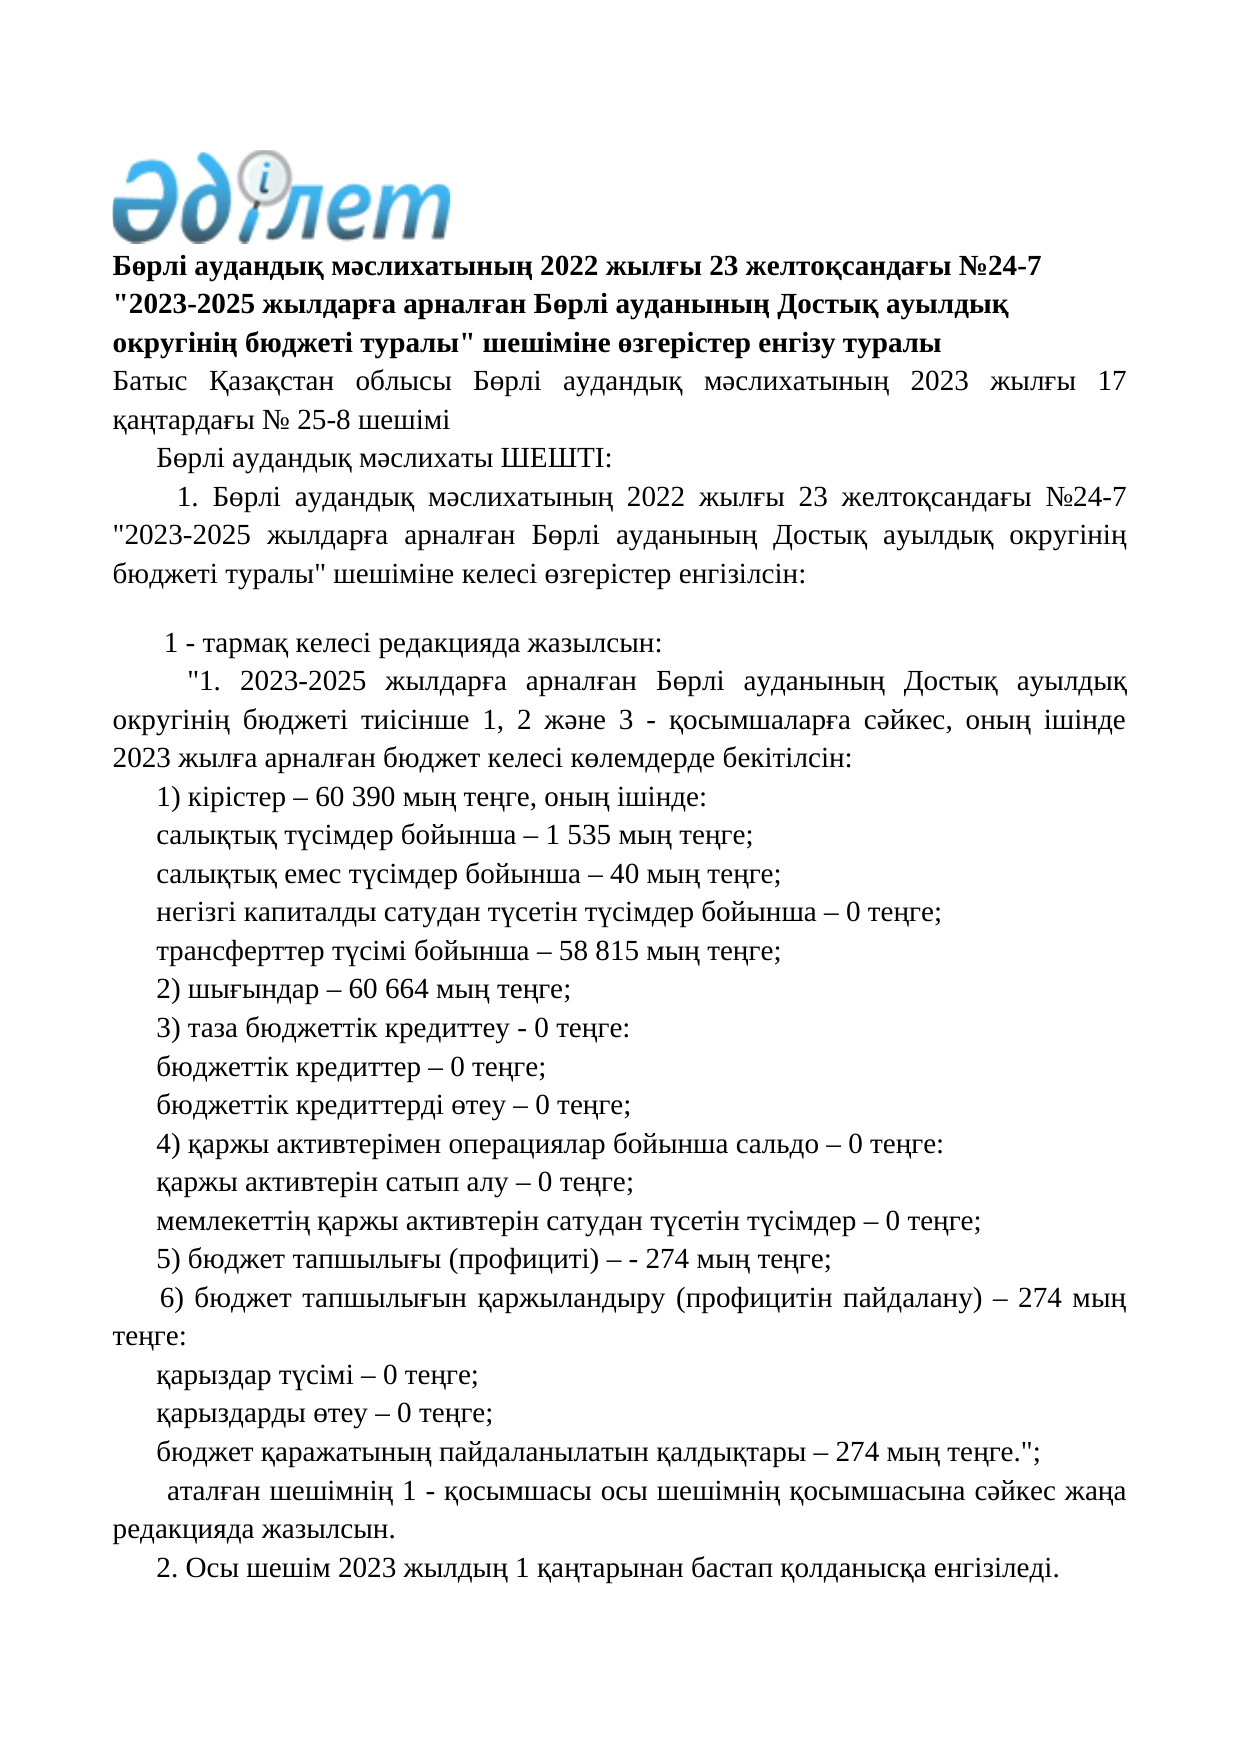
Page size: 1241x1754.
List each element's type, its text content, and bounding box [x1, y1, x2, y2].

text 1 - тармақ келесі редакцияда жазылсын: [112, 625, 1128, 658]
text мемлекеттің қаржы активтерін сатудан түсетін түсімдер – 0 теңге; [112, 1203, 1128, 1236]
text бюджет қаражатының пайдаланылатын қалдықтары – 274 мың теңге."; [112, 1434, 1128, 1468]
text аталған шешімнің 1 - қосымшасы осы шешімнің қосымшасына сәйкес жаңа редакцияда жазылсын. [112, 1473, 1128, 1545]
text бюджеттік кредиттерді өтеу – 0 теңге; [112, 1087, 1128, 1121]
text салықтық түсімдер бойынша – 1 535 мың теңге; [112, 817, 1128, 851]
text қарыздар түсімі – 0 теңге; [112, 1357, 1128, 1391]
text Бөрлі аудандық мәслихаты ШЕШТІ: [112, 440, 1128, 474]
text 2. Осы шешім 2023 жылдың 1 қаңтарынан бастап қолданысқа енгізіледі. [112, 1550, 1128, 1583]
picture [112, 150, 451, 244]
text 4) қаржы активтерімен операциялар бойынша сальдо – 0 теңге: [112, 1126, 1128, 1159]
text 1. Бөрлі аудандық мәслихатының 2022 жылғы 23 желтоқсандағы №24-7 "2023-2025 жылдарға арналған Бөрлі ауданының Достық ауылдық округінің бюджеті туралы" шешіміне келесі өзгерістер енгізілсін: [112, 479, 1128, 589]
text 3) таза бюджеттік кредиттеу - 0 теңге: [112, 1010, 1128, 1044]
text 1) кірістер – 60 390 мың теңге, оның ішінде: [112, 779, 1128, 812]
text "1. 2023-2025 жылдарға арналған Бөрлі ауданының Достық ауылдық округінің бюджеті тиісінше 1, 2 және 3 - қосымшаларға сәйкес, оның ішінде 2023 жылға арналған бюджет келесі көлемдерде бекітілсін: [112, 663, 1128, 774]
text 5) бюджет тапшылығы (профициті) – - 274 мың теңге; [112, 1241, 1128, 1275]
text негізгі капиталды сатудан түсетін түсімдер бойынша – 0 теңге; [112, 894, 1128, 928]
text 6) бюджет тапшылығын қаржыландыру (профицитін пайдалану) – 274 мың теңге: [112, 1280, 1128, 1352]
text қаржы активтерін сатып алу – 0 теңге; [112, 1164, 1128, 1198]
text бюджеттік кредиттер – 0 теңге; [112, 1049, 1128, 1082]
text салықтық емес түсімдер бойынша – 40 мың теңге; [112, 856, 1128, 889]
text Батыс Қазақстан облысы Бөрлі аудандық мәслихатының 2023 жылғы 17 қаңтардағы № 25-8 шешімі [112, 363, 1128, 435]
text қарыздарды өтеу – 0 теңге; [112, 1396, 1128, 1429]
text 2) шығындар – 60 664 мың теңге; [112, 972, 1128, 1005]
text Бөрлі аудандық мәслихатының 2022 жылғы 23 желтоқсандағы №24-7 "2023-2025 жылдарға арналған Бөрлі ауданының Достық ауылдық округінің бюджеті туралы" шешіміне өзгерістер енгізу туралы [112, 248, 1128, 358]
text трансферттер түсімі бойынша – 58 815 мың теңге; [112, 933, 1128, 967]
